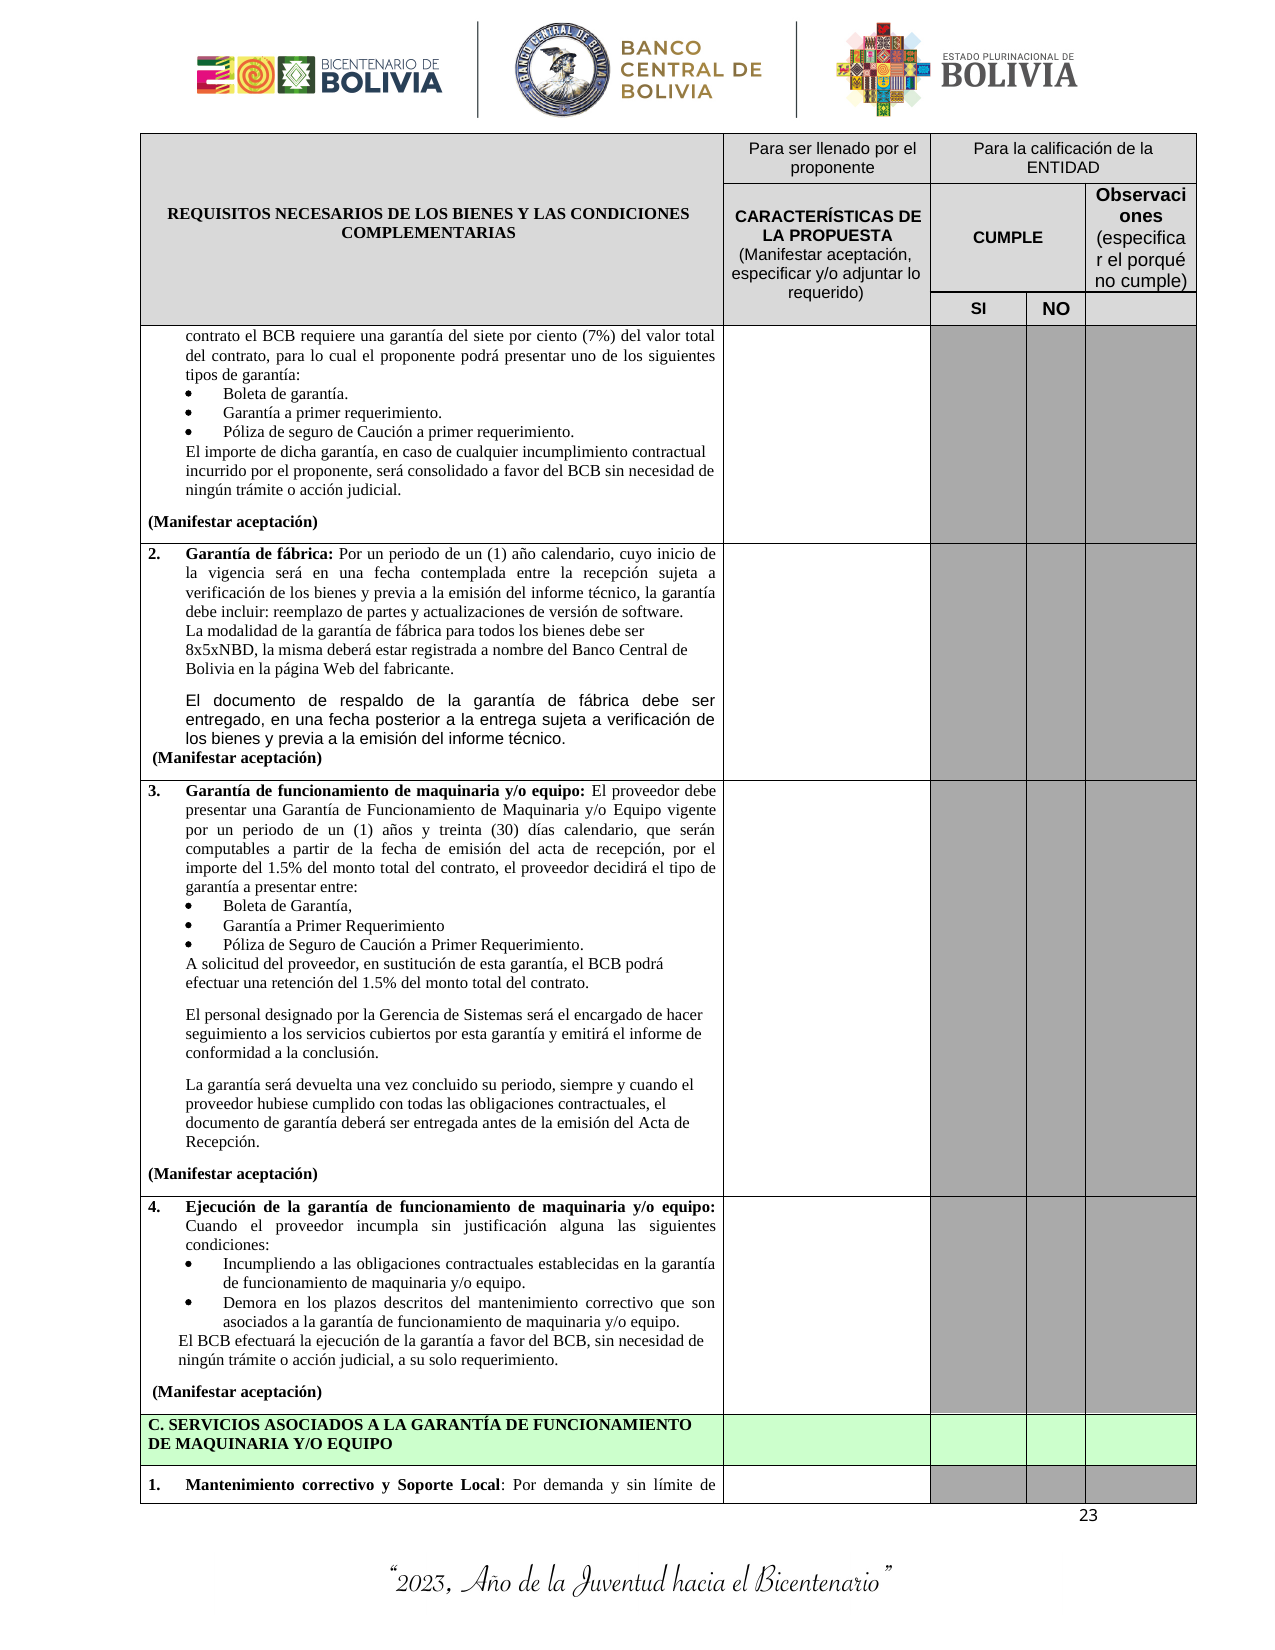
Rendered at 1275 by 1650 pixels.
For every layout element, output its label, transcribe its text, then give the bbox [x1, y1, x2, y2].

table_header Para la calificación de la ENTIDAD [931, 134, 1196, 183]
table_cell [1086, 1197, 1196, 1413]
table_cell [724, 544, 930, 780]
table_cell [1086, 544, 1196, 780]
table_cell [931, 1466, 1026, 1503]
table_cell CARACTERÍSTICAS DE (Manifestar aceptación, especificar y/o adjuntar lo requerido) [724, 184, 930, 325]
table_cell [724, 1197, 930, 1413]
table_cell [1027, 1466, 1085, 1503]
table_header REQUISITOS NECESARIOS DE LOS BIENES Y LAS CONDICIONES COMPLEMENTARIAS [141, 134, 723, 325]
table_cell [724, 1415, 930, 1465]
table_cell [1086, 326, 1196, 543]
table_cell [931, 326, 1026, 543]
table_cell [1086, 781, 1196, 1196]
table_cell [1086, 1466, 1196, 1503]
table_header Para ser llenado por el proponente [724, 134, 930, 183]
table_cell Ejecución de la garantía de funcionamiento de maquinaria y/o equipo: Cuando el proveedor incumpla sin justificación alguna las siguientes condiciones: Incumpliendo a las obligaciones contractuales establecidas en la garantía de funcionamiento de maquinaria y/o equipo. Demora en los plazos descritos del mantenimiento correctivo que son asociados a la garantía de funcionamiento de maquinaria y/o equipo. El BCB efectuará la ejecución de la garantía a favor del BCB, sin necesidad de ningún trámite o acción judicial, a su solo requerimiento. (Manifestar aceptación) [141, 1197, 723, 1413]
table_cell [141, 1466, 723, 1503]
table_cell CUMPLE [931, 184, 1085, 291]
table_cell [1027, 1415, 1085, 1465]
table_cell [931, 1197, 1026, 1413]
table_cell [1086, 1415, 1196, 1465]
table_cell Garantía de fábrica: Por un periodo de un (1) año calendario, cuyo inicio de la vigencia será en una fecha contemplada entre la recepción sujeta a verificación de los bienes y previa a la emisión del informe técnico, la garantía debe incluir: reemplazo de partes y actualizaciones de versión de software. La modalidad de la garantía de fábrica para todos los bienes debe ser 8x5xNBD, la misma deberá estar registrada a nombre del Banco Central de Bolivia en la página Web del fabricante. El documento de respaldo de la garantía de fábrica debe ser entregado, en una fecha posterior a la entrega sujeta a verificación de los bienes y previa a la emisión del informe técnico. (Manifestar aceptación) [141, 544, 723, 780]
table_cell C. SERVICIOS ASOCIADOS A LA GARANTÍA DE FUNCIONAMIENTO DE MAQUINARIA Y/O EQUIPO [141, 1415, 723, 1465]
table_cell [1027, 326, 1085, 543]
table_cell Garantía de funcionamiento de maquinaria y/o equipo: El proveedor debe presentar una Garantía de Funcionamiento de Maquinaria y/o Equipo vigente por un periodo de un (1) años y treinta (30) días calendario, que serán computables a partir de la fecha de emisión del acta de recepción, por el importe del 1.5% del monto total del contrato, el proveedor decidirá el tipo de garantía a presentar entre: Boleta de Garantía, Garantía a Primer Requerimiento Póliza de Seguro de Caución a Primer Requerimiento. A solicitud del proveedor, en sustitución de esta garantía, el BCB podrá efectuar una retención del 1.5% del monto total del contrato. El personal designado por la Gerencia de Sistemas será el encargado de hacer seguimiento a los servicios cubiertos por esta garantía y emitirá el informe de conformidad a la conclusión. La garantía será devuelta una vez concluido su periodo, siempre y cuando el proveedor hubiese cumplido con todas las obligaciones contractuales, el documento de garantía deberá ser entregada antes de la emisión del Acta de Recepción. (Manifestar aceptación) [141, 781, 723, 1196]
table_cell [931, 544, 1026, 780]
table_cell Observaciones (especificar el porqué no cumple) [1086, 184, 1196, 291]
table_cell [1027, 1197, 1085, 1413]
table_cell SI [931, 293, 1026, 325]
table_cell [931, 1415, 1026, 1465]
table_cell [1027, 544, 1085, 780]
table_cell [1086, 293, 1196, 325]
table_cell [724, 1466, 930, 1503]
picture [0, 5, 1275, 121]
table_cell [724, 781, 930, 1196]
table_cell [724, 326, 930, 543]
table_cell [1027, 781, 1085, 1196]
table_cell NO [1027, 293, 1085, 325]
table_cell [931, 781, 1026, 1196]
picture [3, 1552, 1275, 1615]
